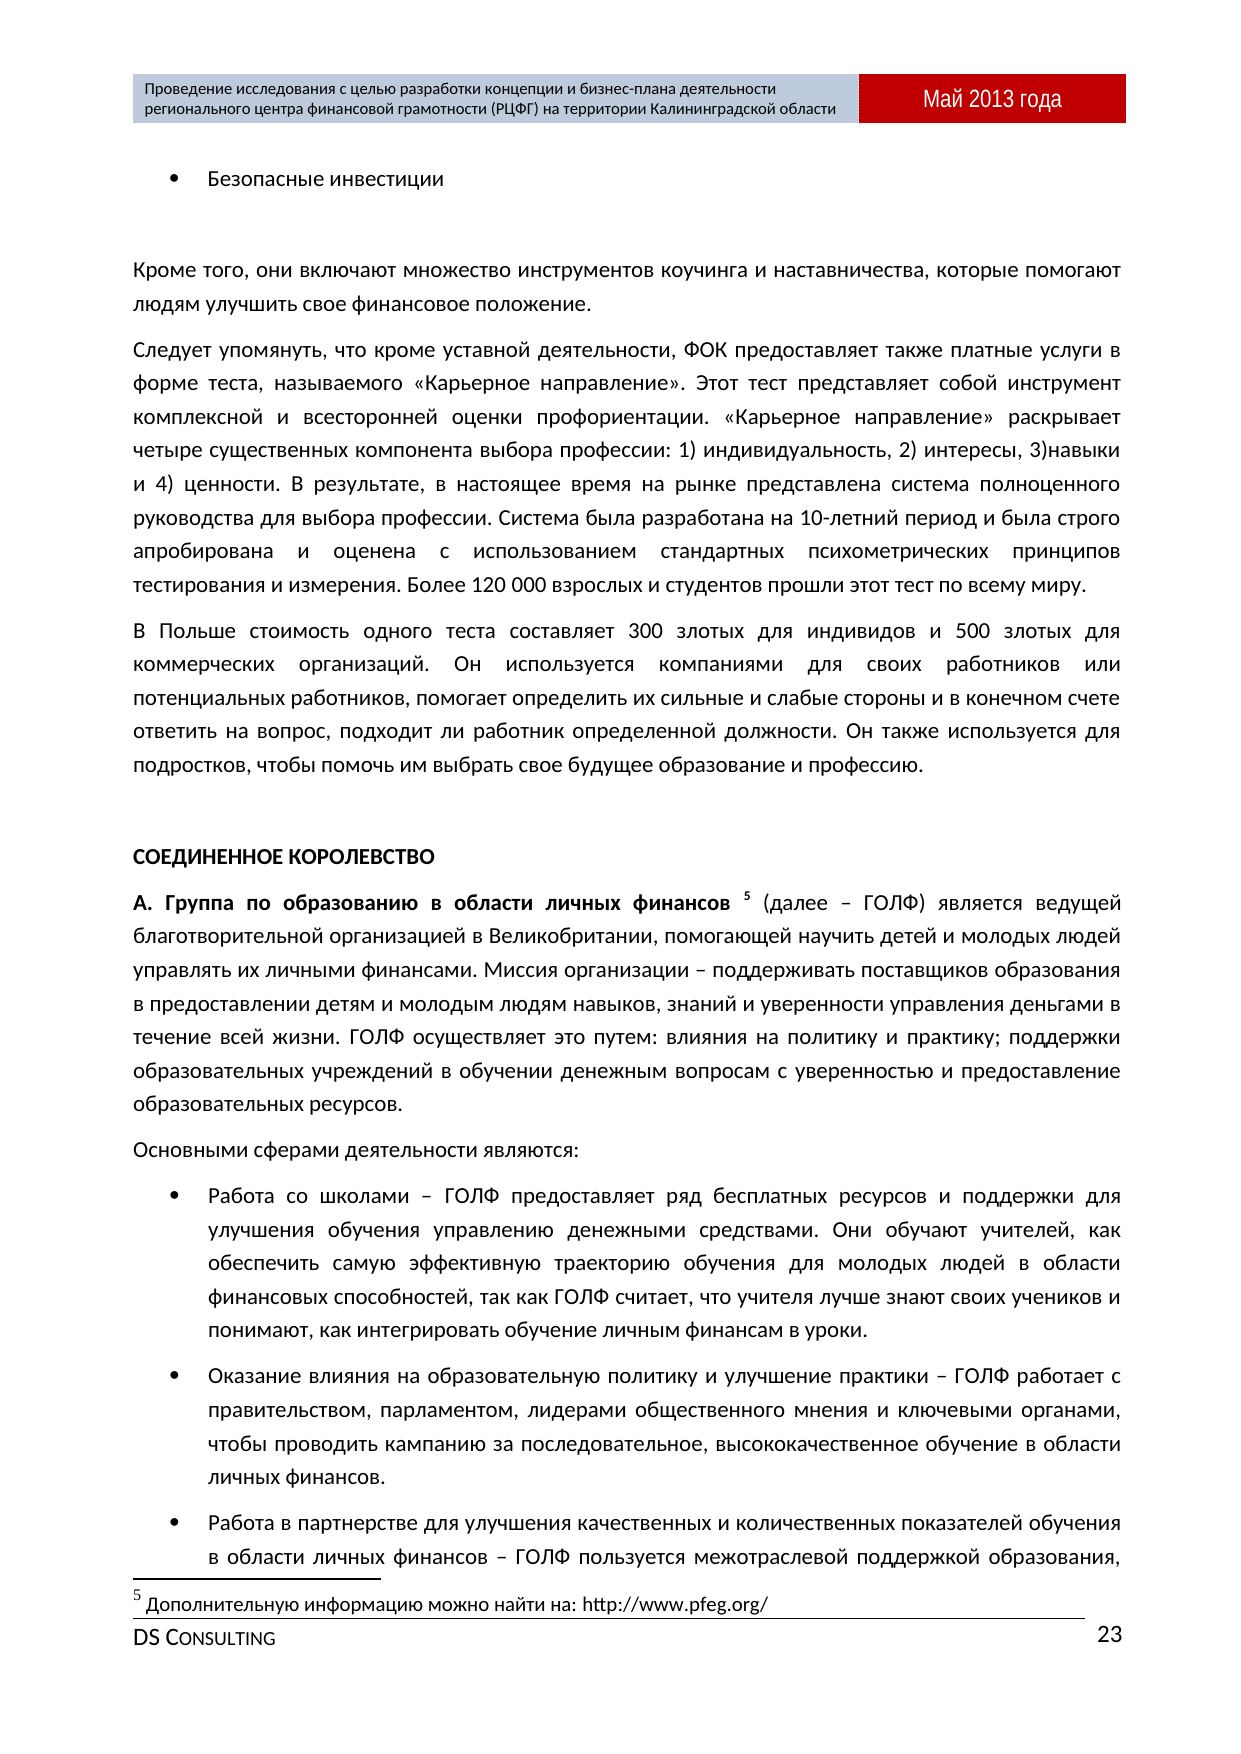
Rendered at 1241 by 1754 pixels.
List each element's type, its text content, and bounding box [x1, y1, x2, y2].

text СОЕДИНЕННОЕ КОРОЛЕВСТВО [133, 842, 1122, 870]
list Безопасные инвестиции [170, 164, 1122, 193]
text Кроме того, они включают множество инструментов коучинга и наставничества, которые помогают людям улучшить свое финансовое положение. [133, 255, 1122, 317]
text В Польше стоимость одного теста составляет 300 злотых для индивидов и 500 злотых для коммерческих организаций. Он используется компаниями для своих работников или потенциальных работников, помогает определить их сильные и слабые стороны и в конечном счете ответить на вопрос, подходит ли работник определенной должности. Он также используется для подростков, чтобы помочь им выбрать свое будущее образование и профессию. [133, 616, 1122, 778]
text Следует упомянуть, что кроме уставной деятельности, ФОК предоставляет также платные услуги в форме теста, называемого «Карьерное направление». Этот тест представляет собой инструмент комплексной и всесторонней оценки профориентации. «Карьерное направление» раскрывает четыре существенных компонента выбора профессии: 1) индивидуальность, 2) интересы, 3)навыки и 4) ценности. В результате, в настоящее время на рынке представлена система полноценного руководства для выбора профессии. Система была разработана на 10-летний период и была строго апробирована и оценена с использованием стандартных психометрических принципов тестирования и измерения. Более 120 000 взрослых и студентов прошли этот тест по всему миру. [133, 335, 1122, 598]
list Оказание влияния на образовательную политику и улучшение практики – ГОЛФ работает с правительством, парламентом, лидерами общественного мнения и ключевыми органами, чтобы проводить кампанию за последовательное, высококачественное обучение в области личных финансов. [170, 1362, 1122, 1490]
text А. Группа по образованию в области личных финансов (далее – ГОЛФ) является ведущей благотворительной организацией в Великобритании, помогающей научить детей и молодых людей управлять их личными финансами. Миссия организации – поддерживать поставщиков образования в предоставлении детям и молодым людям навыков, знаний и уверенности управления деньгами в течение всей жизни. ГОЛФ осуществляет это путем: влияния на политику и практику; поддержки образовательных учреждений в обучении денежным вопросам с уверенностью и предоставление образовательных ресурсов. [133, 888, 1122, 1117]
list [170, 1508, 1122, 1570]
text Основными сферами деятельности являются: [133, 1135, 1122, 1163]
list Работа со школами – ГОЛФ предоставляет ряд бесплатных ресурсов и поддержки для улучшения обучения управлению денежными средствами. Они обучают учителей, как обеспечить самую эффективную траекторию обучения для молодых людей в области финансовых способностей, так как ГОЛФ считает, что учителя лучше знают своих учеников и понимают, как интегрировать обучение личным финансам в уроки. [170, 1181, 1122, 1343]
